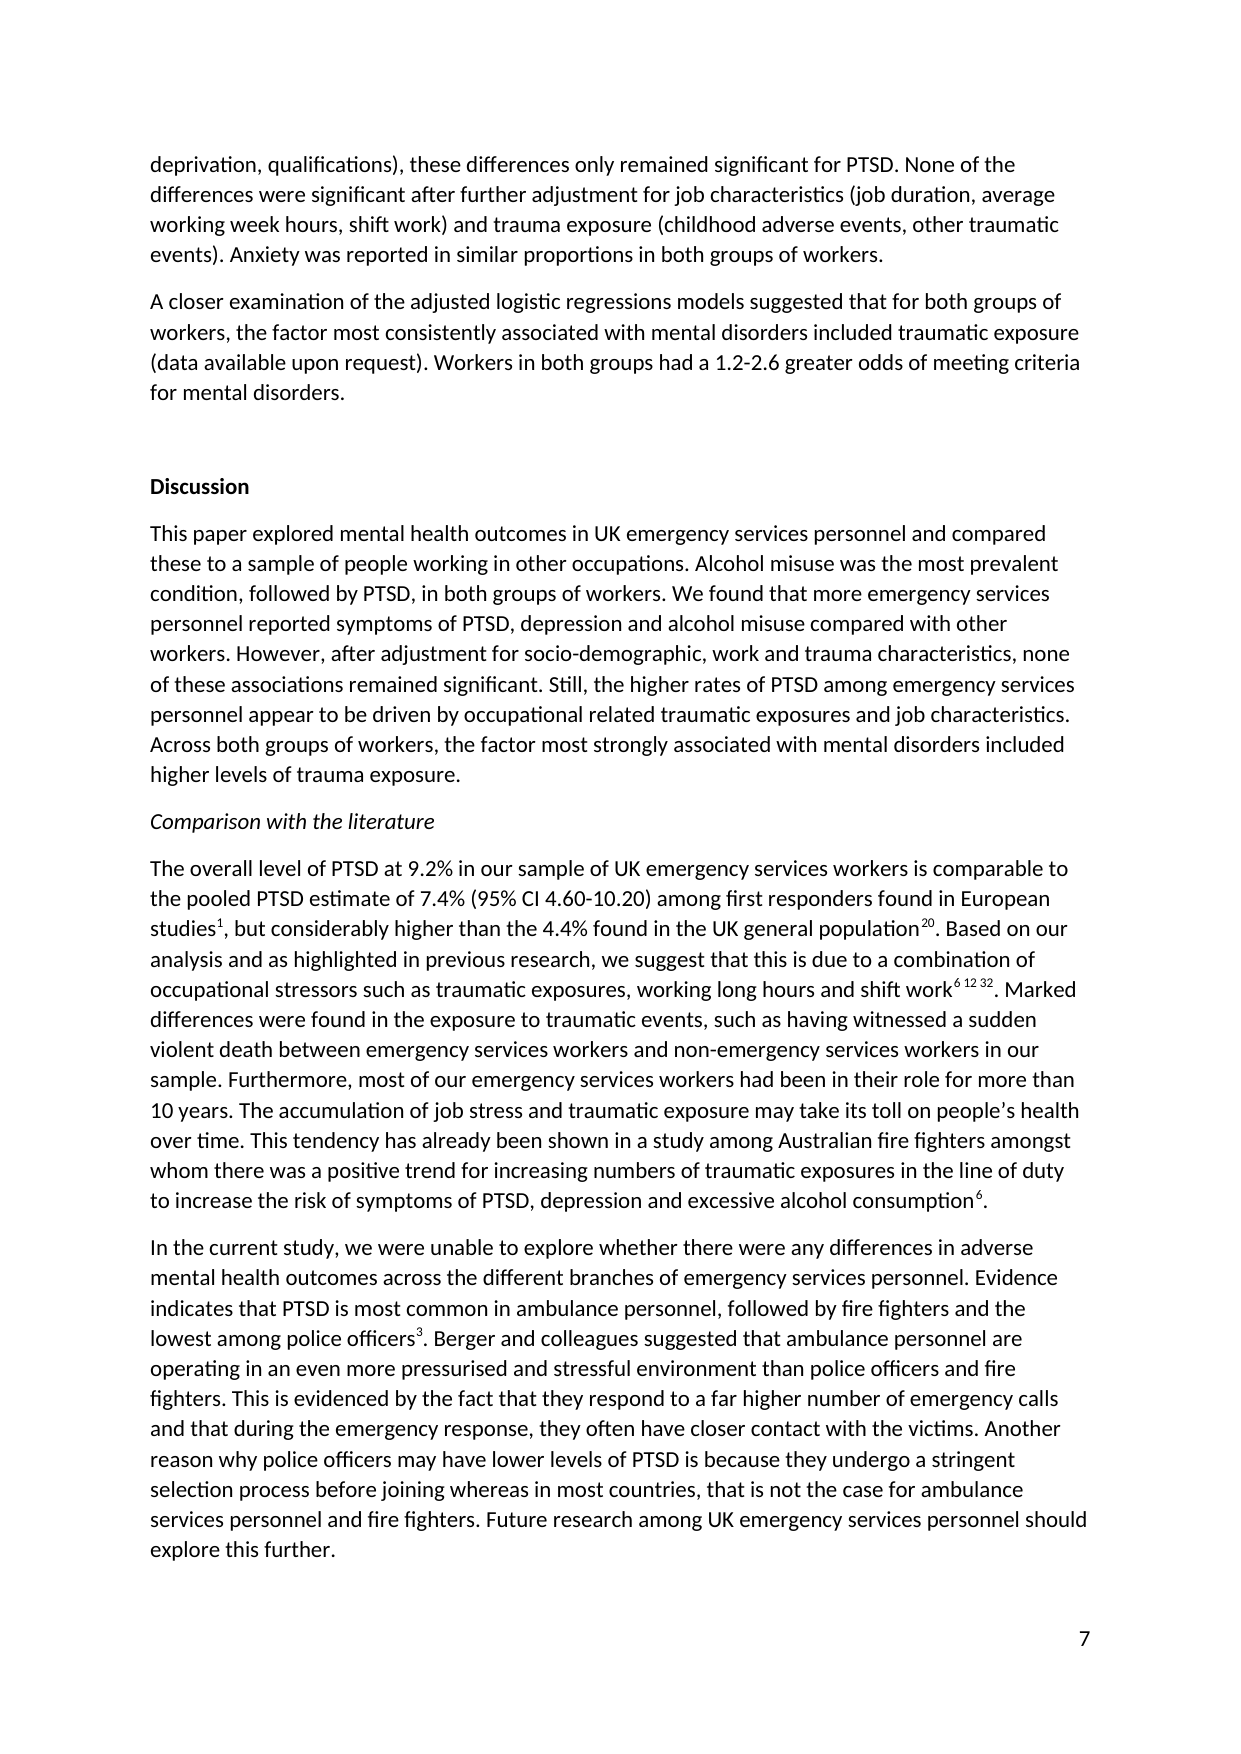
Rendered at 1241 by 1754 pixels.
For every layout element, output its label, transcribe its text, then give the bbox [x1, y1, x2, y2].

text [150, 150, 1090, 269]
text This paper explored mental health outcomes in UK emergency services personnel and compared these to a sample of people working in other occupations. Alcohol misuse was the most prevalent condition, followed by PTSD, in both groups of workers. We found that more emergency services personnel reported symptoms of PTSD, depression and alcohol misuse compared with other workers. However, after adjustment for socio-demographic, work and trauma characteristics, none of these associations remained significant. Still, the higher rates of PTSD among emergency services personnel appear to be driven by occupational related traumatic exposures and job characteristics. Across both groups of workers, the factor most strongly associated with mental disorders included higher levels of trauma exposure. [150, 519, 1090, 788]
text Comparison with the literature [150, 807, 1090, 835]
text Discussion [150, 472, 1090, 500]
text A closer examination of the adjusted logistic regressions models suggested that for both groups of workers, the factor most consistently associated with mental disorders included traumatic exposure (data available upon request). Workers in both groups had a 1.2-2.6 greater odds of meeting criteria for mental disorders. [150, 287, 1090, 406]
text The overall level of PTSD at 9.2% in our sample of UK emergency services workers is comparable to the pooled PTSD estimate of 7.4% (95% CI 4.60-10.20) among first responders found in European studies1, but considerably higher than the 4.4% found in the UK general population20. Based on our analysis and as highlighted in previous research, we suggest that this is due to a combination of occupational stressors such as traumatic exposures, working long hours and shift work6 12 32. Marked differences were found in the exposure to traumatic events, such as having witnessed a sudden violent death between emergency services workers and non-emergency services workers in our sample. Furthermore, most of our emergency services workers had been in their role for more than 10 years. The accumulation of job stress and traumatic exposure may take its toll on people’s health over time. This tendency has already been shown in a study among Australian fire fighters amongst whom there was a positive trend for increasing numbers of traumatic exposures in the line of duty to increase the risk of symptoms of PTSD, depression and excessive alcohol consumption6. [150, 854, 1090, 1214]
text In the current study, we were unable to explore whether there were any differences in adverse mental health outcomes across the different branches of emergency services personnel. Evidence indicates that PTSD is most common in ambulance personnel, followed by fire fighters and the lowest among police officers3. Berger and colleagues suggested that ambulance personnel are operating in an even more pressurised and stressful environment than police officers and fire fighters. This is evidenced by the fact that they respond to a far higher number of emergency calls and that during the emergency response, they often have closer contact with the victims. Another reason why police officers may have lower levels of PTSD is because they undergo a stringent selection process before joining whereas in most countries, that is not the case for ambulance services personnel and fire fighters. Future research among UK emergency services personnel should explore this further. [150, 1233, 1090, 1563]
